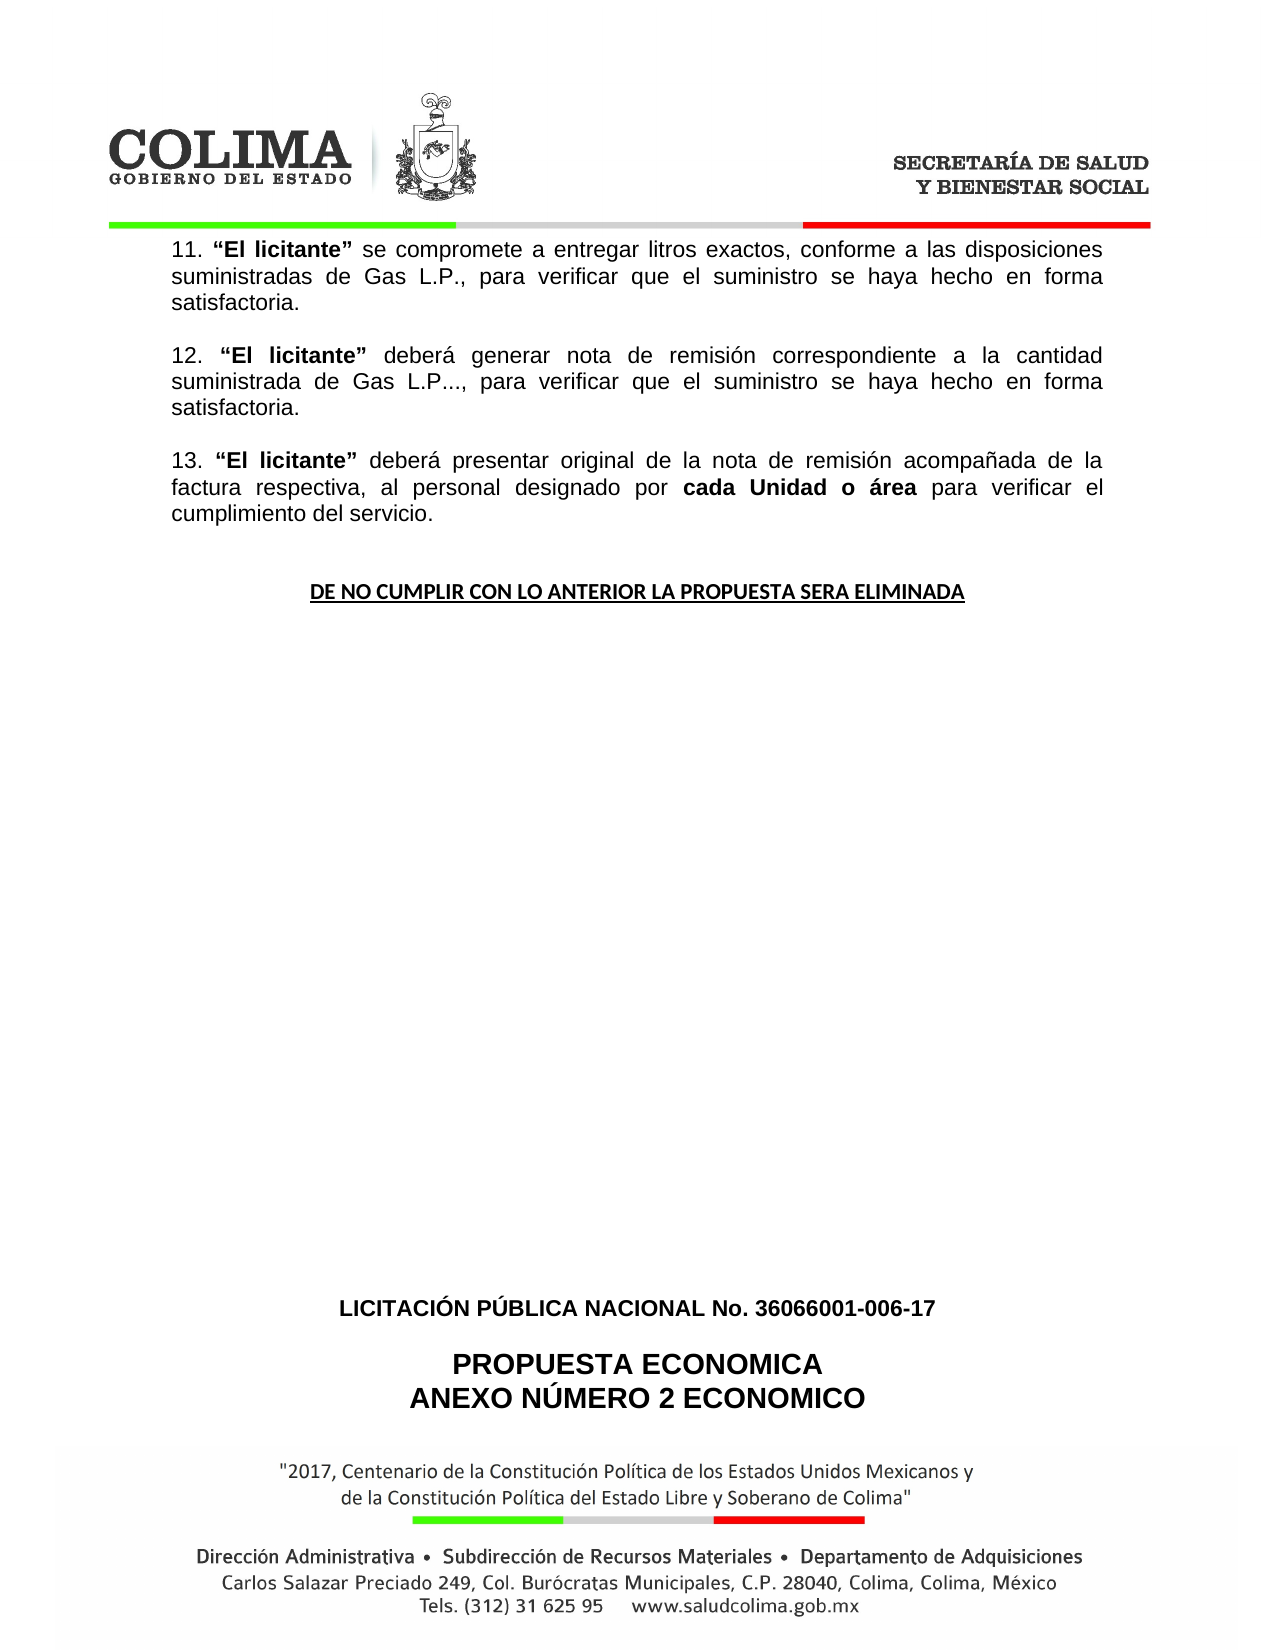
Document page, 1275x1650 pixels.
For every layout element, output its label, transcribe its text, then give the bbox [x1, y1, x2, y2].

text PROPUESTA ECONOMICA [171, 1347, 1104, 1381]
text DE NO CUMPLIR CON LO ANTERIOR LA PROPUESTA SERA ELIMINADA [171, 577, 1104, 605]
text 12. “El licitante” deberá generar nota de remisión correspondiente a la cantidad suministrada de Gas L.P..., para verificar que el suministro se haya hecho en forma satisfactoria. [171, 342, 1104, 421]
picture [55, 1446, 1238, 1650]
text 11. “El licitante” se compromete a entregar litros exactos, conforme a las disposiciones suministradas de Gas L.P., para verificar que el suministro se haya hecho en forma satisfactoria. [171, 236, 1104, 315]
picture [0, 7, 1261, 238]
text ANEXO NÚMERO 2 ECONOMICO [171, 1381, 1104, 1414]
text LICITACIÓN PÚBLICA NACIONAL No. 36066001-006-17 [171, 1294, 1104, 1321]
text 13. “El licitante” deberá presentar original de la nota de remisión acompañada de la factura respectiva, al personal designado por cada Unidad o área para verificar el cumplimiento del servicio. [171, 447, 1104, 526]
